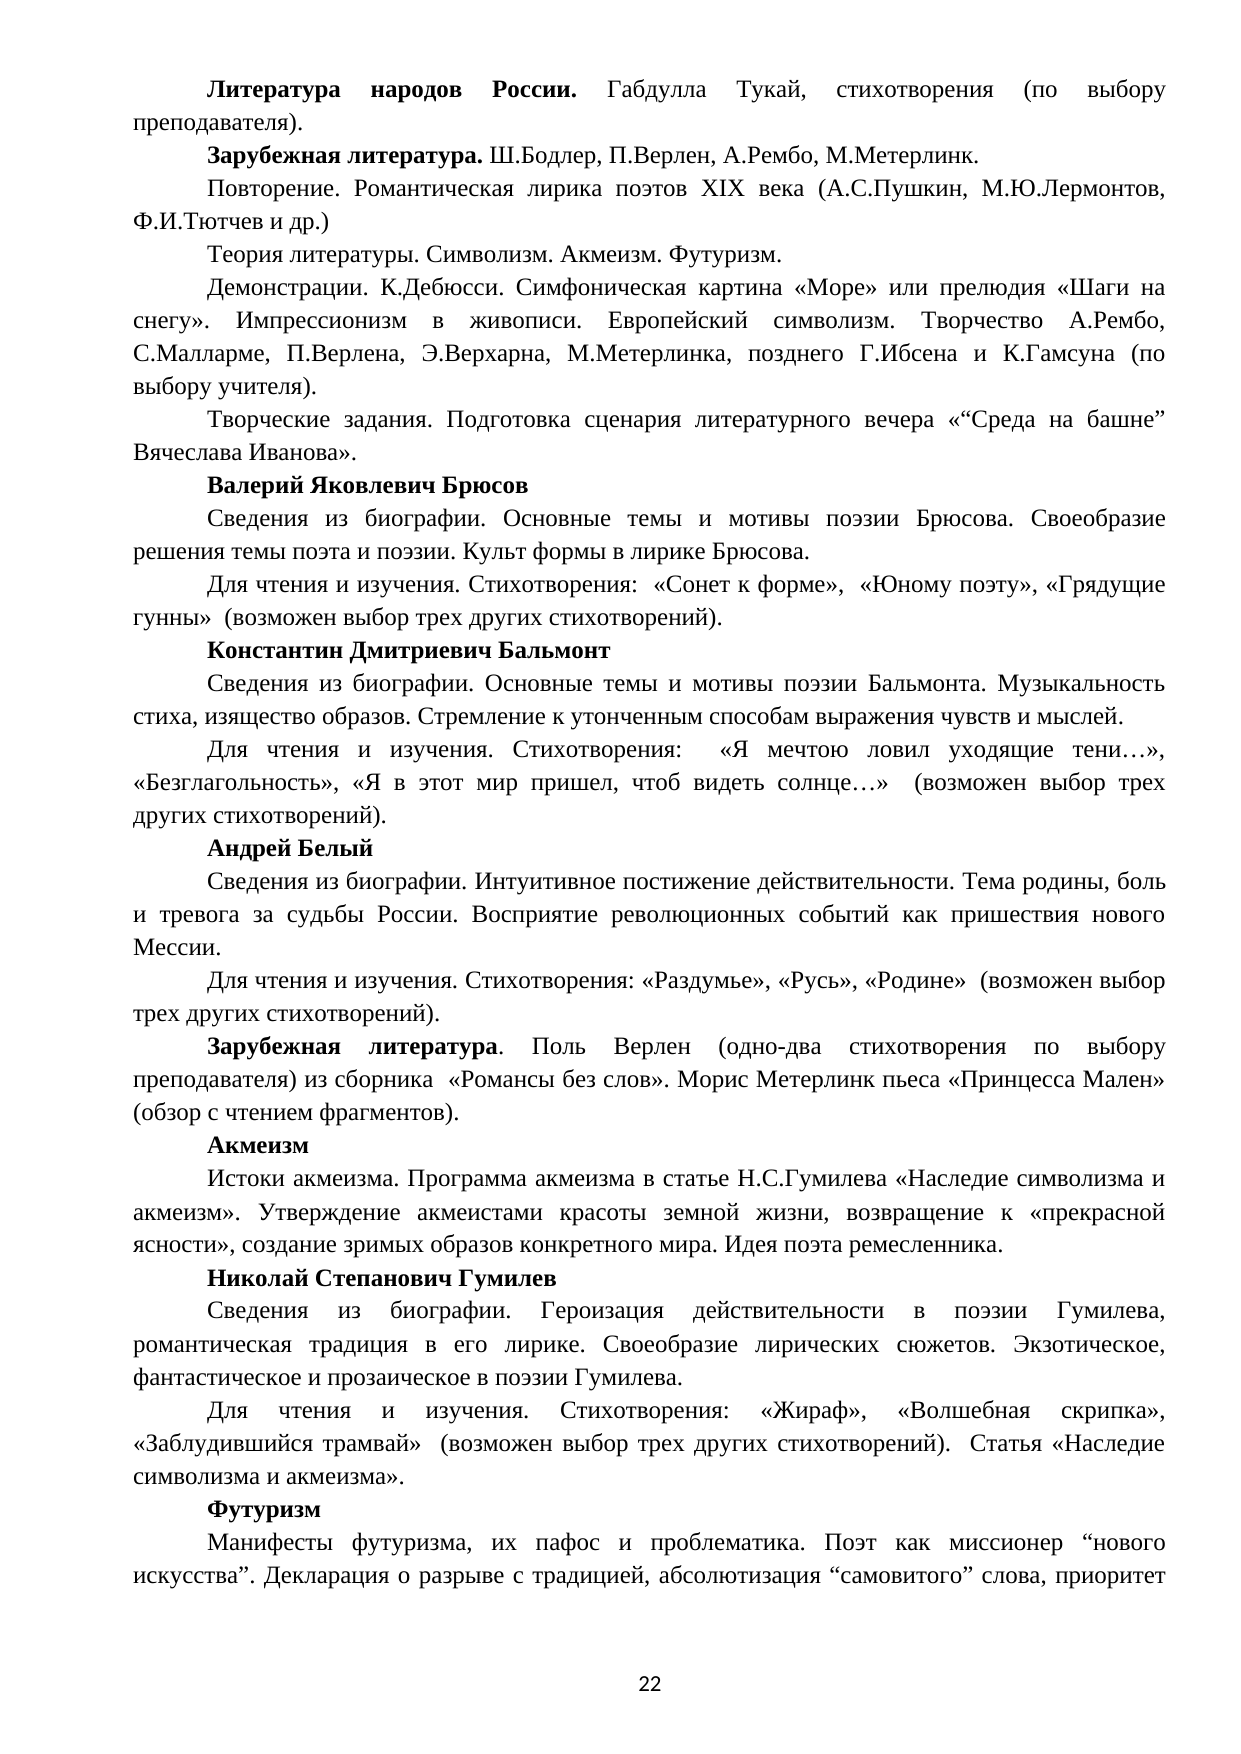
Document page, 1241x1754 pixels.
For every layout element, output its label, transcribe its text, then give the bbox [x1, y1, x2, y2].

text Сведения из биографии. Основные темы и мотивы поэзии Бальмонта. Музыкальность стиха, изящество образов. Стремление к утонченным способам выражения чувств и мыслей. [133, 668, 1167, 730]
text Для чтения и изучения. Стихотворения: «Я мечтою ловил уходящие тени…», «Безглагольность», «Я в этот мир пришел, чтоб видеть солнце…» (возможен выбор трех других стихотворений). [133, 734, 1167, 829]
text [133, 1527, 1167, 1588]
text Акмеизм [133, 1131, 1167, 1159]
text Для чтения и изучения. Стихотворения: «Жираф», «Волшебная скрипка», «Заблудившийся трамвай» (возможен выбор трех других стихотворений). Статья «Наследие символизма и акмеизма». [133, 1395, 1167, 1489]
text Литература народов России. Габдулла Тукай, стихотворения (по выбору преподавателя). [133, 74, 1167, 136]
text Повторение. Романтическая лирика поэтов XIX века (А.С.Пушкин, М.Ю.Лермонтов, Ф.И.Тютчев и др.) [133, 173, 1167, 235]
text Сведения из биографии. Героизация действительности в поэзии Гумилева, романтическая традиция в его лирике. Своеобразие лирических сюжетов. Экзотическое, фантастическое и прозаическое в поэзии Гумилева. [133, 1296, 1167, 1390]
text Андрей Белый [133, 833, 1167, 862]
text Сведения из биографии. Основные темы и мотивы поэзии Брюсова. Своеобразие решения темы поэта и поэзии. Культ формы в лирике Брюсова. [133, 503, 1167, 565]
text Теория литературы. Символизм. Акмеизм. Футуризм. [133, 239, 1167, 268]
text Валерий Яковлевич Брюсов [133, 470, 1167, 499]
text Для чтения и изучения. Стихотворения: «Сонет к форме», «Юному поэту», «Грядущие гунны» (возможен выбор трех других стихотворений). [133, 569, 1167, 631]
text Футуризм [133, 1494, 1167, 1522]
text Зарубежная литература. Поль Верлен (одно-два стихотворения по выбору преподавателя) из сборника «Романсы без слов». Морис Метерлинк пьеса «Принцесса Мален» (обзор с чтением фрагментов). [133, 1031, 1167, 1126]
text Зарубежная литература. Ш.Бодлер, П.Верлен, А.Рембо, М.Метерлинк. [133, 140, 1167, 169]
text Демонстрации. К.Дебюсси. Симфоническая картина «Море» или прелюдия «Шаги на снегу». Импрессионизм в живописи. Европейский символизм. Творчество А.Рембо, С.Малларме, П.Верлена, Э.Верхарна, М.Метерлинка, позднего Г.Ибсена и К.Гамсуна (по выбору учителя). [133, 272, 1167, 400]
text Сведения из биографии. Интуитивное постижение действительности. Тема родины, боль и тревога за судьбы России. Восприятие революционных событий как пришествия нового Мессии. [133, 866, 1167, 961]
text Константин Дмитриевич Бальмонт [133, 635, 1167, 664]
text Творческие задания. Подготовка сценария литературного вечера «“Среда на башне” Вячеслава Иванова». [133, 404, 1167, 466]
text Для чтения и изучения. Стихотворения: «Раздумье», «Русь», «Родине» (возможен выбор трех других стихотворений). [133, 965, 1167, 1027]
text Истоки акмеизма. Программа акмеизма в статье Н.С.Гумилева «Наследие символизма и акмеизм». Утверждение акмеистами красоты земной жизни, возвращение к «прекрасной ясности», создание зримых образов конкретного мира. Идея поэта ремесленника. [133, 1163, 1167, 1258]
text Николай Степанович Гумилев [133, 1263, 1167, 1291]
